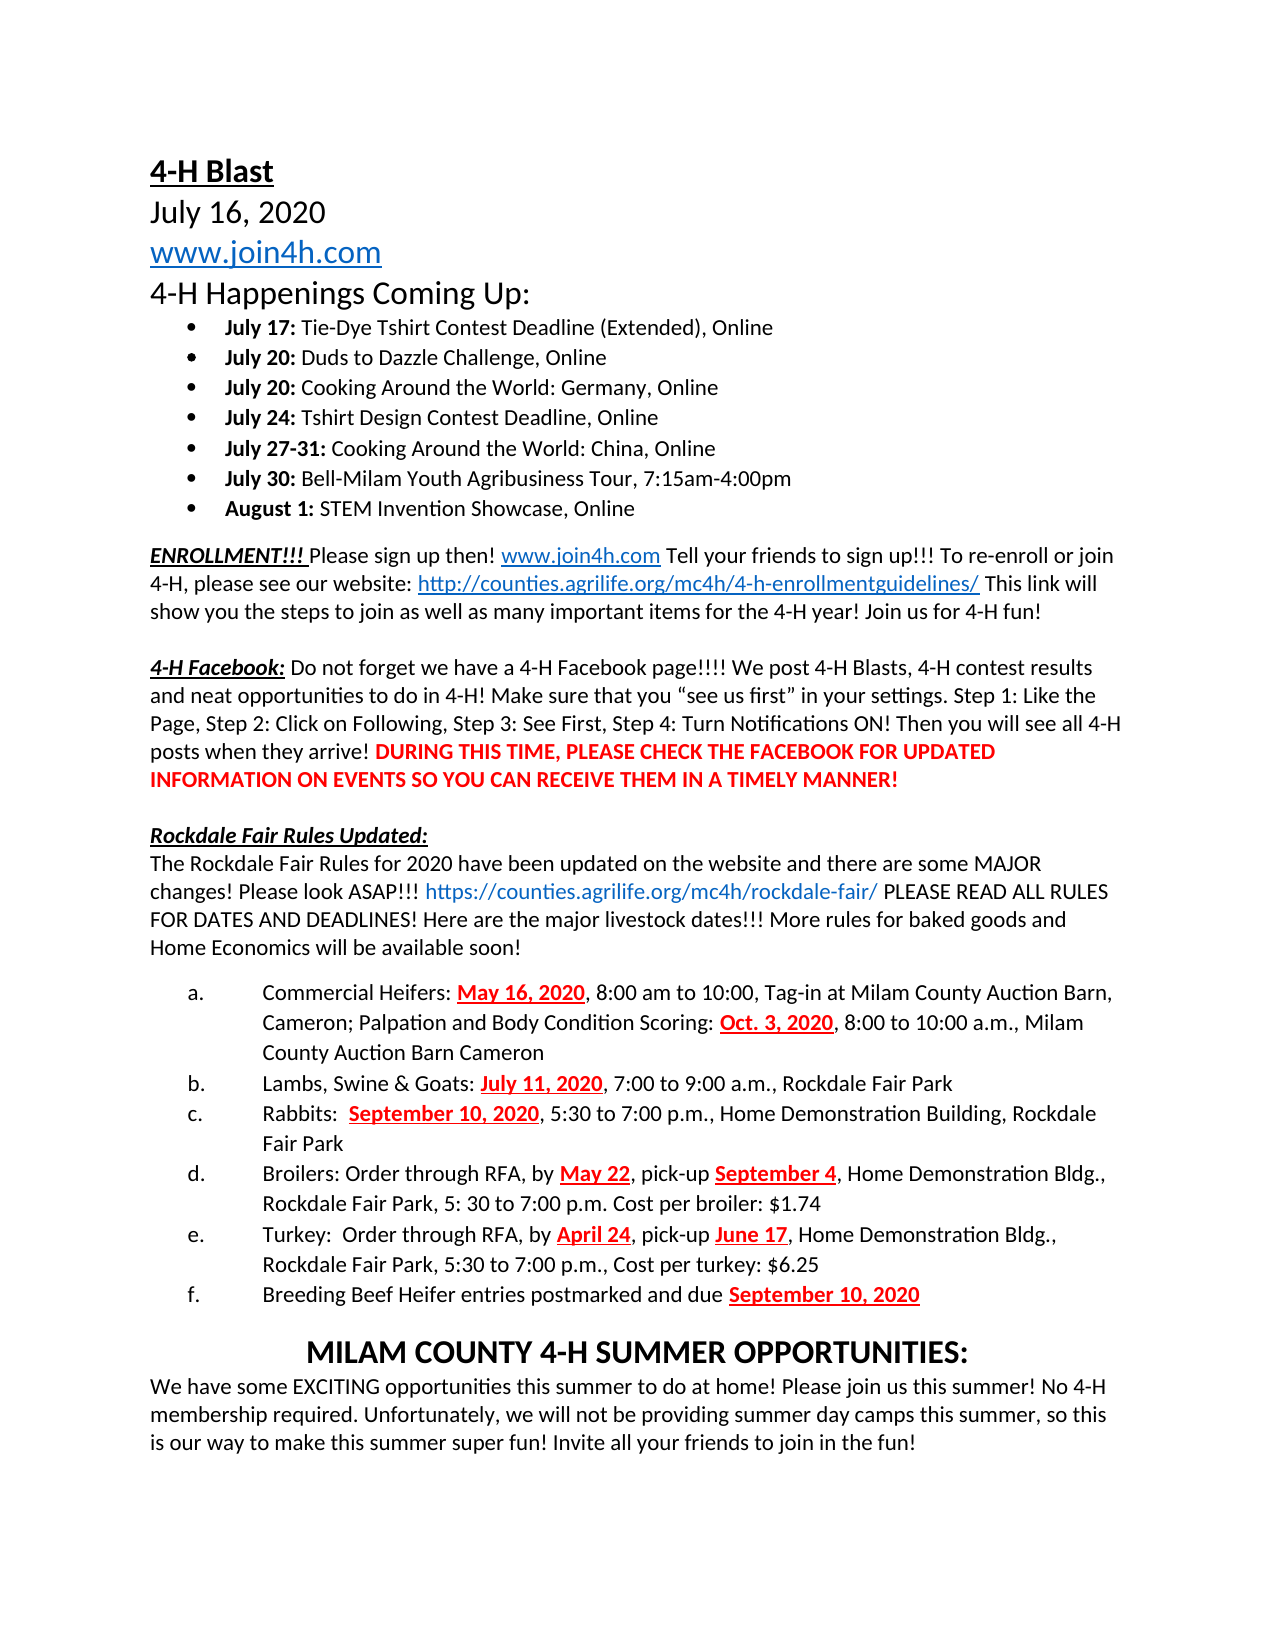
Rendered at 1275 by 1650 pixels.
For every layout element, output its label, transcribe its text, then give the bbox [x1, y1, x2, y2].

text www.join4h.com [150, 231, 1125, 272]
list August 1: STEM Invention Showcase, Online [187, 494, 1125, 522]
text Rockdale Fair Rules Updated: [150, 821, 1125, 849]
list Commercial Heifers: May 16, 2020, 8:00 am to 10:00, Tag-in at Milam County Auction Barn, Cameron; Palpation and Body Condition Scoring: Oct. 3, 2020, 8:00 to 10:00 a.m., Milam County Auction Barn Cameron [187, 978, 1125, 1066]
list July 20: Cooking Around the World: Germany, Online [187, 373, 1125, 401]
text MILAM COUNTY 4-H SUMMER OPPORTUNITIES: [150, 1331, 1125, 1372]
list July 20: Duds to Dazzle Challenge, Online [187, 343, 1125, 371]
list Lambs, Swine & Goats: July 11, 2020, 7:00 to 9:00 a.m., Rockdale Fair Park [187, 1069, 1125, 1097]
list July 17: Tie-Dye Tshirt Contest Deadline (Extended), Online [187, 313, 1125, 341]
text 4-H Happenings Coming Up: [150, 272, 1125, 313]
list Turkey: Order through RFA, by April 24, pick-up June 17, Home Demonstration Bldg., Rockdale Fair Park, 5:30 to 7:00 p.m., Cost per turkey: $6.25 [187, 1220, 1125, 1278]
list July 27-31: Cooking Around the World: China, Online [187, 434, 1125, 462]
text We have some EXCITING opportunities this summer to do at home! Please join us this summer! No 4-H membership required. Unfortunately, we will not be providing summer day camps this summer, so this is our way to make this summer super fun! Invite all your friends to join in the fun! [150, 1372, 1125, 1456]
list Rabbits: September 10, 2020, 5:30 to 7:00 p.m., Home Demonstration Building, Rockdale Fair Park [187, 1099, 1125, 1157]
list Broilers: Order through RFA, by May 22, pick-up September 4, Home Demonstration Bldg., Rockdale Fair Park, 5: 30 to 7:00 p.m. Cost per broiler: $1.74 [187, 1159, 1125, 1217]
text The Rockdale Fair Rules for 2020 have been updated on the website and there are some MAJOR changes! Please look ASAP!!! https://counties.agrilife.org/mc4h/rockdale-fair/ PLEASE READ ALL RULES FOR DATES AND DEADLINES! Here are the major livestock dates!!! More rules for baked goods and Home Economics will be available soon! [150, 849, 1125, 961]
text ENROLLMENT!!! Please sign up then! www.join4h.com Tell your friends to sign up!!! To re-enroll or join 4-H, please see our website: http://counties.agrilife.org/mc4h/4-h-enrollmentguidelines/ This link will show you the steps to join as well as many important items for the 4-H year! Join us for 4-H fun! [150, 541, 1125, 625]
text 4-H Blast [150, 150, 1125, 191]
text July 16, 2020 [150, 191, 1125, 231]
list Breeding Beef Heifer entries postmarked and due September 10, 2020 [187, 1280, 1125, 1308]
text 4-H Facebook: Do not forget we have a 4-H Facebook page!!!! We post 4-H Blasts, 4-H contest results and neat opportunities to do in 4-H! Make sure that you “see us first” in your settings. Step 1: Like the Page, Step 2: Click on Following, Step 3: See First, Step 4: Turn Notifications ON! Then you will see all 4-H posts when they arrive! DURING THIS TIME, PLEASE CHECK THE FACEBOOK FOR UPDATED INFORMATION ON EVENTS SO YOU CAN RECEIVE THEM IN A TIMELY MANNER! [150, 653, 1125, 793]
list July 30: Bell-Milam Youth Agribusiness Tour, 7:15am-4:00pm [187, 464, 1125, 492]
list July 24: Tshirt Design Contest Deadline, Online [187, 403, 1125, 432]
